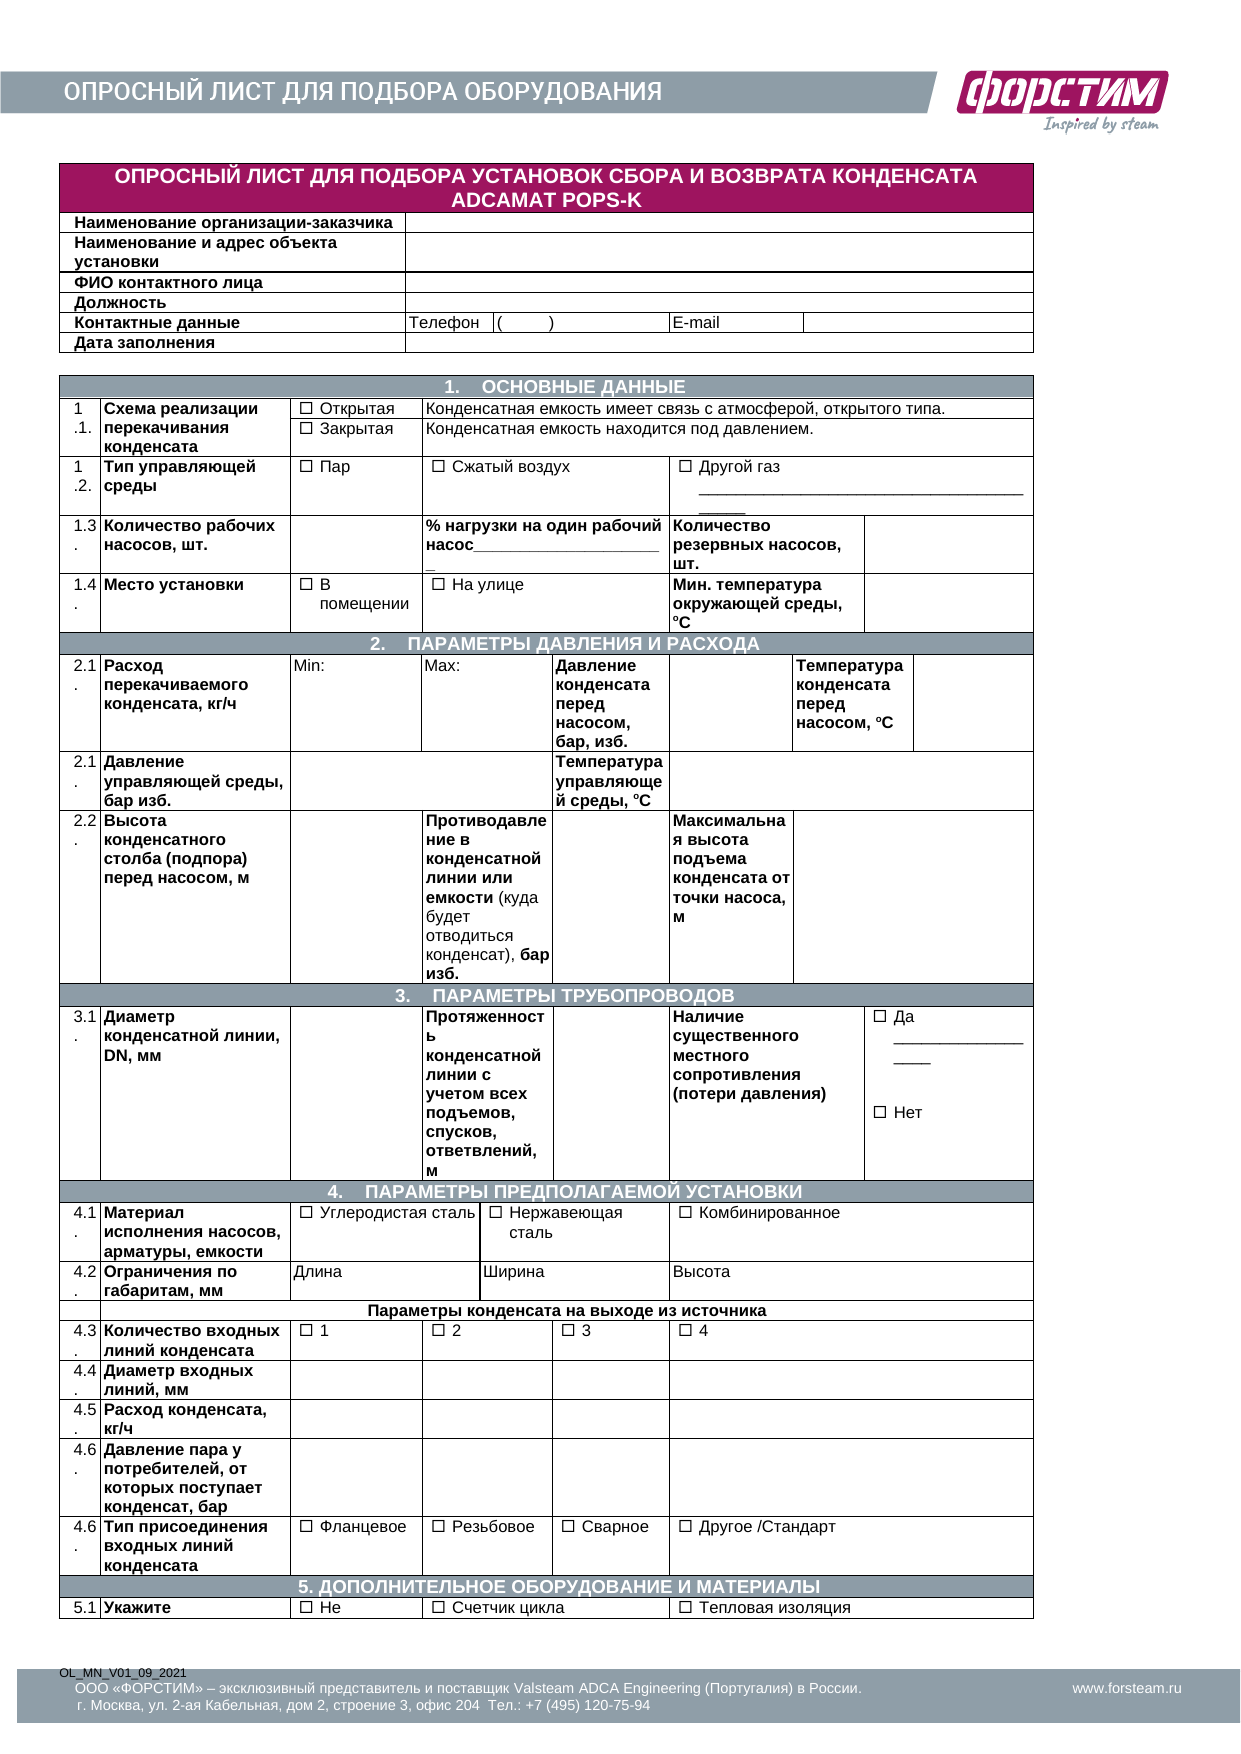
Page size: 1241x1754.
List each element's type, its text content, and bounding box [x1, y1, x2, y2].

table_cell [423, 1439, 552, 1516]
table_cell Температура управляющей среды, оС [553, 752, 669, 810]
table_cell Длина [291, 1262, 479, 1300]
table_cell Наименование и адрес объекта установки [60, 233, 405, 271]
table_cell [406, 273, 1033, 292]
table_cell Конденсатная емкость находится под давлением. [423, 419, 1033, 456]
table_cell Количество рабочих насосов, шт. [101, 516, 290, 573]
table_cell Нержавеющая сталь [481, 1203, 669, 1261]
table_cell [804, 313, 1033, 332]
table_cell Min: [291, 655, 421, 751]
table_cell [670, 752, 1033, 810]
table_cell Протяженность конденсатной линии с учетом всех подъемов, спусков, ответвлений, м [423, 1007, 553, 1179]
table_cell [406, 233, 1033, 271]
table_cell [794, 811, 1033, 983]
table_cell 4.6. [60, 1439, 100, 1516]
table_cell Давление пара у потребителей, от которых поступает конденсат, бар [101, 1439, 290, 1516]
table_cell [554, 1007, 669, 1179]
table_cell Тепловая изоляция [670, 1598, 1033, 1617]
table_cell Другое /Стандарт [670, 1517, 1033, 1574]
table_cell Высота [670, 1262, 1033, 1300]
table_cell [60, 1301, 100, 1320]
table_cell 3.1. [60, 1007, 100, 1179]
table_cell [291, 811, 422, 983]
table_cell Углеродистая сталь [291, 1203, 479, 1261]
table_cell [553, 811, 669, 983]
table_cell [423, 1400, 552, 1438]
table_cell В помещении [291, 574, 422, 632]
table_cell Да __________________ Нет [865, 1007, 1033, 1179]
table_cell Материал исполнения насосов, арматуры, емкости [101, 1203, 290, 1261]
table_cell 3 [553, 1321, 669, 1359]
table_cell 1.3. [60, 516, 100, 573]
table_cell Тип присоединения входных линий конденсата [101, 1517, 290, 1574]
table_cell Контактные данные [60, 313, 405, 332]
table_cell 2.2. [60, 811, 100, 983]
table_cell ( ) [494, 313, 669, 332]
table_cell 1 [291, 1321, 422, 1359]
table_cell Наименование организации-заказчика [60, 213, 405, 232]
picture [0, 70, 1169, 135]
table_cell Расход перекачиваемого конденсата, кг/ч [101, 655, 290, 751]
table_cell Противодавление в конденсатной линии или емкости (куда будет отводиться конденсат), бар изб. [423, 811, 552, 983]
table_cell Наличие существенного местного сопротивления (потери давления) [670, 1007, 864, 1179]
table_cell 4.4. [60, 1361, 100, 1399]
table_cell Ширина [481, 1262, 669, 1300]
table_cell Количество резервных насосов, шт. [670, 516, 864, 573]
table_cell 1.4. [60, 574, 100, 632]
table_cell Диаметр конденсатной линии, DN, мм [101, 1007, 290, 1179]
table_cell Закрытая [291, 419, 422, 456]
table_cell Сварное [553, 1517, 669, 1574]
table_cell Мин. температура окружающей среды, оС [670, 574, 864, 632]
table_cell [291, 1439, 422, 1516]
table_cell Открытая [291, 399, 422, 418]
table_cell [291, 1400, 422, 1438]
table_cell [553, 1400, 669, 1438]
table_cell 4.1. [60, 1203, 100, 1261]
table_cell Max: [422, 655, 552, 751]
table_cell Другой газ ________________________________________ [670, 457, 1033, 515]
table_cell [865, 574, 1033, 632]
table_cell 2.1. [60, 752, 100, 810]
table_cell [406, 213, 1033, 232]
table_cell 4.5. [60, 1400, 100, 1438]
table_cell Сжатый воздух [423, 457, 669, 515]
table_cell Тип управляющей среды [101, 457, 290, 515]
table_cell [423, 1598, 669, 1617]
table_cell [101, 1598, 290, 1617]
table_cell Дата заполнения [60, 333, 405, 352]
table_cell [291, 1007, 422, 1179]
table_cell [291, 752, 552, 810]
table_cell % нагрузки на один рабочий насос_____________________ [423, 516, 669, 573]
table_cell ПАРАМЕТРЫ ТРУБОПРОВОДОВ [60, 984, 1033, 1006]
table_cell Расход конденсата, кг/ч [101, 1400, 290, 1438]
table_cell ПАРАМЕТРЫ ДАВЛЕНИЯ И РАСХОДА [60, 633, 1033, 654]
table_cell ПАРАМЕТРЫ ПРЕДПОЛАГАЕМОЙ УСТАНОВКИ [60, 1181, 1033, 1202]
table_cell E-mail [670, 313, 803, 332]
table_cell 1.1. [60, 399, 100, 456]
table_cell 4 [670, 1321, 1033, 1359]
table_header ОСНОВНЫЕ ДАННЫЕ [60, 376, 1033, 397]
table_cell Резьбовое [423, 1517, 552, 1574]
table_cell Комбинированное [670, 1203, 1033, 1261]
table_cell 5.1. [60, 1598, 100, 1617]
table_cell [914, 655, 1033, 751]
table_cell Схема реализации перекачивания конденсата [101, 399, 290, 456]
table_cell [865, 516, 1033, 573]
table_cell Высота конденсатного столба (подпора) перед насосом, м [101, 811, 290, 983]
table_cell Максимальная высота подъема конденсата от точки насоса, м [670, 811, 793, 983]
table_cell 1.2. [60, 457, 100, 515]
table_cell [291, 1361, 422, 1399]
table_cell [406, 333, 1033, 352]
table_cell Фланцевое [291, 1517, 422, 1574]
table_cell 2 [423, 1321, 552, 1359]
table_cell [423, 1361, 552, 1399]
table_cell 4.6. [60, 1517, 100, 1574]
table_cell Диаметр входных линий, мм [101, 1361, 290, 1399]
table_cell [670, 1400, 1033, 1438]
table_cell На улице [423, 574, 669, 632]
table_header ОПРОСНЫЙ ЛИСТ ДЛЯ ПОДБОРА УСТАНОВОК СБОРА И ВОЗВРАТА КОНДЕНСАТА ADCAMAT POPS-K [60, 164, 1033, 212]
table_cell [670, 1439, 1033, 1516]
table_cell Конденсатная емкость имеет связь с атмосферой, открытого типа. [423, 399, 1033, 418]
table_cell [553, 1439, 669, 1516]
table_cell Пар [291, 457, 422, 515]
table_cell 4.2. [60, 1262, 100, 1300]
table_cell ФИО контактного лица [60, 273, 405, 292]
table_cell [291, 516, 422, 573]
table_cell Температура конденсата перед насосом, оС [793, 655, 913, 751]
table_cell Давление конденсата перед насосом, бар, изб. [553, 655, 669, 751]
table_cell [553, 1361, 669, 1399]
table_cell [406, 293, 1033, 312]
table_cell 5. ДОПОЛНИТЕЛЬНОЕ ОБОРУДОВАНИЕ И МАТЕРИАЛЫ [60, 1576, 1033, 1597]
table_cell [670, 655, 792, 751]
table_cell Телефон [406, 313, 493, 332]
table_cell 4.3. [60, 1321, 100, 1359]
table_cell Место установки [101, 574, 290, 632]
table_cell Не требуется [291, 1598, 422, 1617]
table_cell 2.1. [60, 655, 100, 751]
table_cell Ограничения по габаритам, мм [101, 1262, 290, 1300]
table_cell Количество входных линий конденсата [101, 1321, 290, 1359]
table_cell Параметры конденсата на выходе из источника [101, 1301, 1033, 1320]
table_cell [670, 1361, 1033, 1399]
table_cell Должность [60, 293, 405, 312]
table_cell Давление управляющей среды, бар изб. [101, 752, 290, 810]
